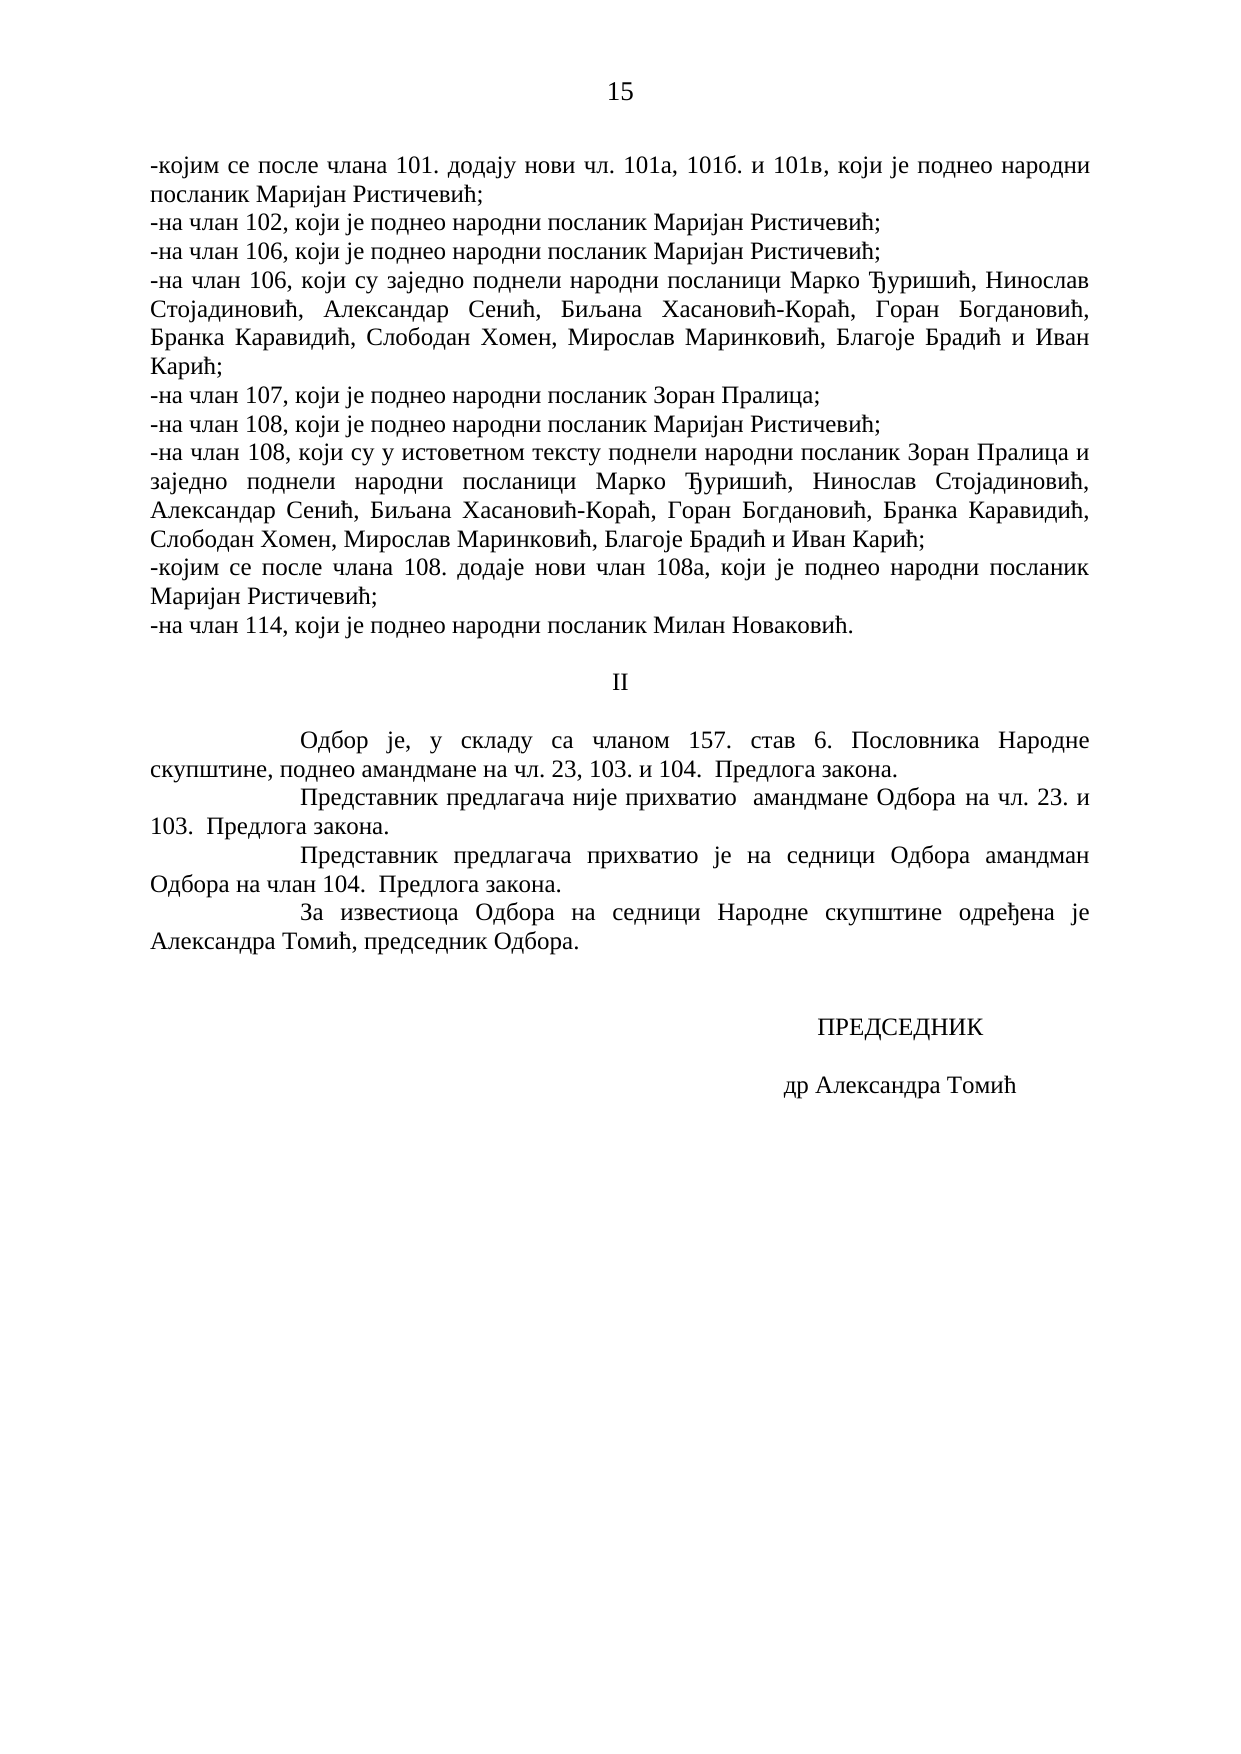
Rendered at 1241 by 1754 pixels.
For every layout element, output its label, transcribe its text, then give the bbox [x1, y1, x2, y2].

text -на члан 108, који су у истоветном тексту поднели народни посланик Зоран Пралица и заједно поднели народни посланици Марко Ђуришић, Нинослав Стојадиновић, Александар Сенић, Биљана Хасановић-Кораћ, Горан Богдановић, Бранка Каравидић, Слободан Хомен, Мирослав Маринковић, Благоје Брадић и Иван Карић; [150, 437, 1090, 552]
text -на члан 107, који је поднео народни посланик Зоран Пралица; [150, 380, 1090, 409]
text Одбор је, у складу са чланом 157. став 6. Пословника Народне скупштине, поднео амандмане на чл. 23, 103. и 104. Предлога закона. [150, 725, 1090, 782]
text ПРЕДСЕДНИК [150, 1012, 1090, 1041]
text -којим се после члана 108. додаје нови члан 108а, који је поднео народни посланик Маријан Ристичевић; [150, 552, 1090, 610]
text -на члан 114, који је поднео народни посланик Милан Новаковић. [150, 610, 1090, 639]
text -на члан 106, који је поднео народни посланик Маријан Ристичевић; [150, 236, 1090, 265]
text За известиоца Одбора на седници Народне скупштине одређена је Александра Томић, председник Одбора. [150, 897, 1090, 955]
text -на члан 102, који је поднео народни посланик Маријан Ристичевић; [150, 207, 1090, 236]
text -којим се после члана 101. додају нови чл. 101а, 101б. и 101в, који је поднео народни посланик Маријан Ристичевић; [150, 150, 1090, 207]
text Представник предлагача није прихватио амандмане Одбора на чл. 23. и 103. Предлога закона. [150, 782, 1090, 840]
text -на члан 108, који је поднео народни посланик Маријан Ристичевић; [150, 409, 1090, 437]
text -на члан 106, који су заједно поднели народни посланици Марко Ђуришић, Нинослав Стојадиновић, Александар Сенић, Биљана Хасановић-Кораћ, Горан Богдановић, Бранка Каравидић, Слободан Хомен, Мирослав Маринковић, Благоје Брадић и Иван Карић; [150, 265, 1090, 380]
text Представник предлагача прихватио је на седници Одбора амандман Одбора на члан 104. Предлога закона. [150, 840, 1090, 897]
text др Александра Томић [150, 1070, 1090, 1099]
text II [150, 667, 1090, 696]
